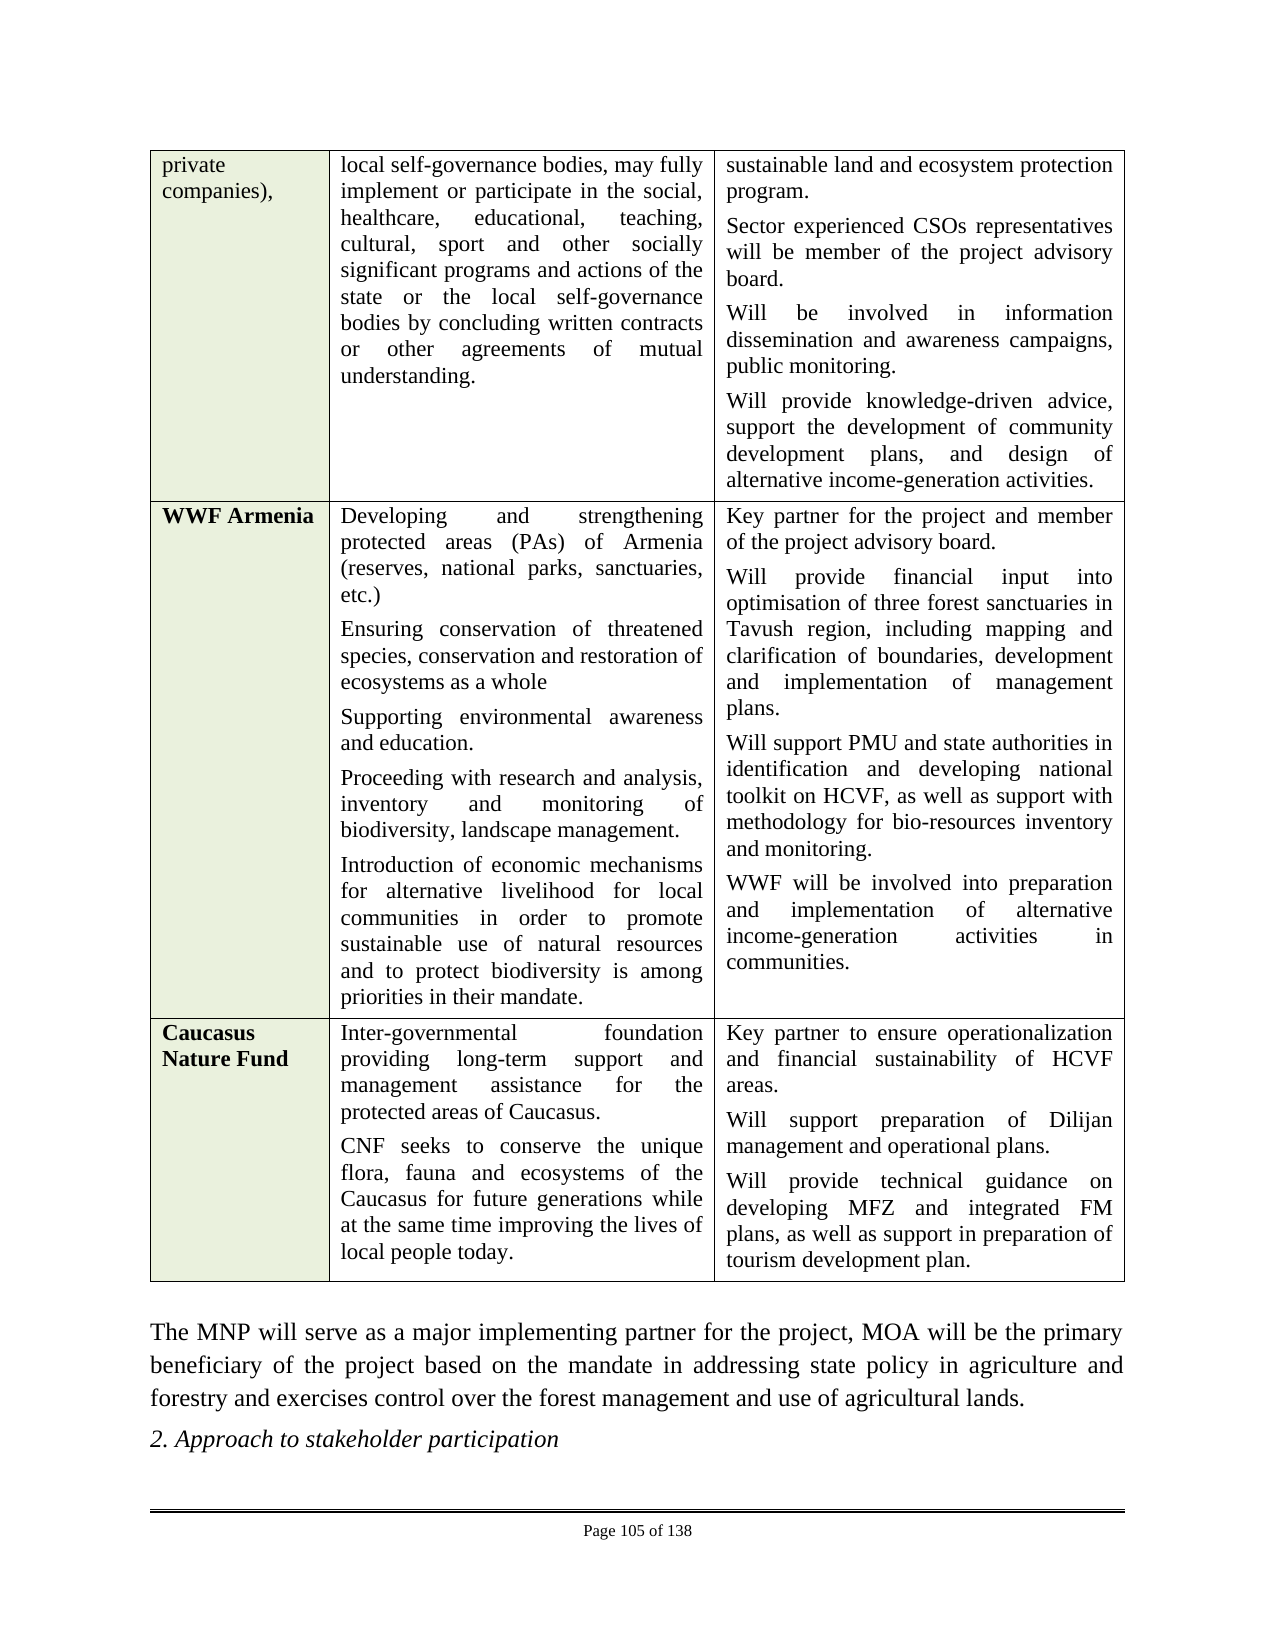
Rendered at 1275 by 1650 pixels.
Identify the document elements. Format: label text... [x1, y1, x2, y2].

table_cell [151, 151, 329, 501]
table_cell Inter-governmental foundation providing long-term support and management assistance for the protected areas of Caucasus. CNF seeks to conserve the unique flora, fauna and ecosystems of the Caucasus for future generations while at the same time improving the lives of local people today. [330, 1019, 714, 1281]
table_cell Developing and strengthening protected areas (PAs) of Armenia (reserves, national parks, sanctuaries, etc.) Ensuring conservation of threatened species, conservation and restoration of ecosystems as a whole Supporting environmental awareness and education. Proceeding with research and analysis, inventory and monitoring of biodiversity, landscape management. Introduction of economic mechanisms for alternative livelihood for local communities in order to promote sustainable use of natural resources and to protect biodiversity is among priorities in their mandate. [330, 502, 714, 1018]
table_cell Key partner for the project and member of the project advisory board. Will provide financial input into optimisation of three forest sanctuaries in Tavush region, including mapping and clarification of boundaries, development and implementation of management plans. Will support PMU and state authorities in identification and developing national toolkit on HCVF, as well as support with methodology for bio-resources inventory and monitoring. WWF will be involved into preparation and implementation of alternative income-generation activities in communities. [715, 502, 1124, 1018]
table_cell Key partner to ensure operationalization and financial sustainability of HCVF areas. Will support preparation of Dilijan management and operational plans. Will provide technical guidance on developing MFZ and integrated FM plans, as well as support in preparation of tourism development plan. [715, 1019, 1124, 1281]
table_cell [330, 151, 714, 501]
table_cell WWF Armenia [151, 502, 329, 1018]
table_cell Caucasus Nature Fund [151, 1019, 329, 1281]
text The MNP will serve as a major implementing partner for the project, MOA will be the primary beneficiary of the project based on the mandate in addressing state policy in agriculture and forestry and exercises control over the forest management and use of agricultural lands. [150, 1317, 1125, 1411]
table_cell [715, 151, 1124, 501]
text 2. Approach to stakeholder participation [150, 1424, 1125, 1453]
